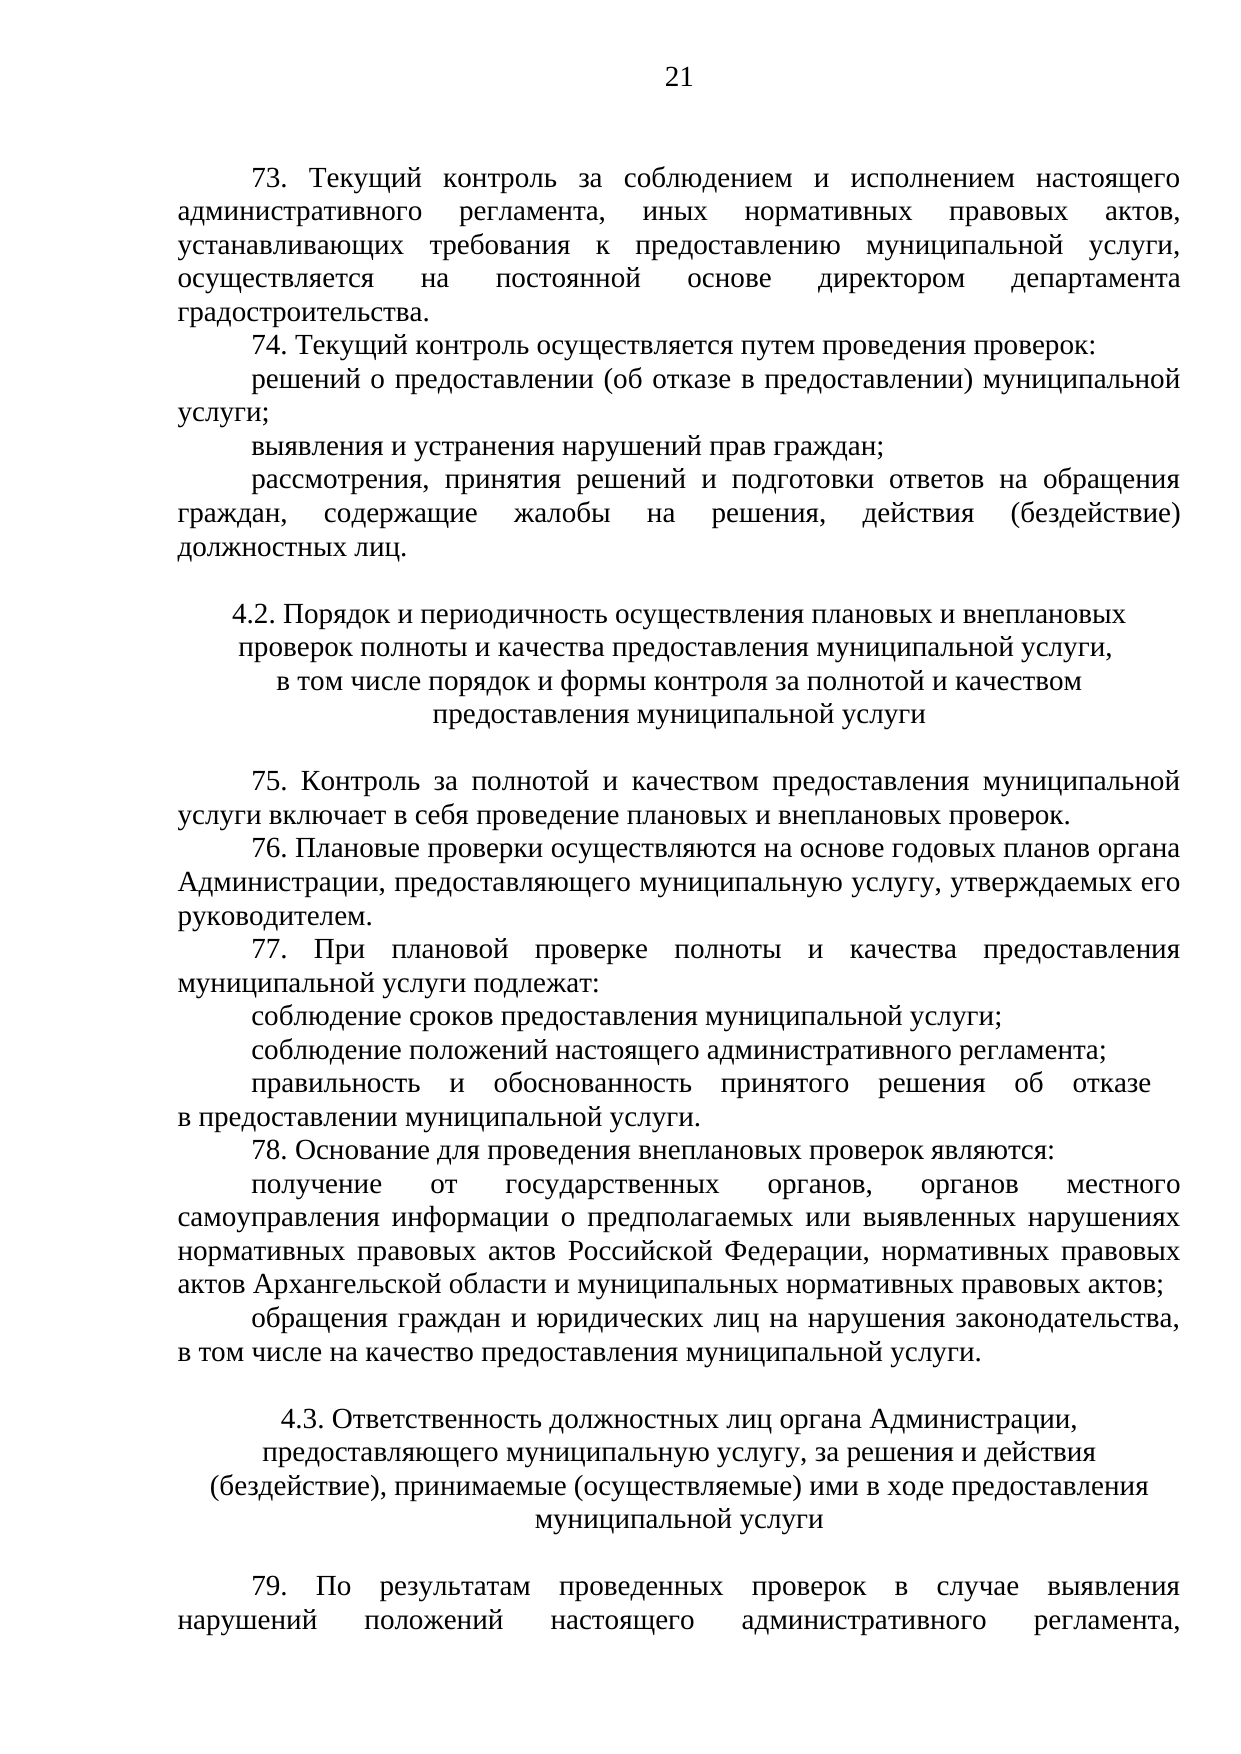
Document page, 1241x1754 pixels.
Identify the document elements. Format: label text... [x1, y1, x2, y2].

text 78. Основание для проведения внеплановых проверок являются: [177, 1132, 1181, 1166]
text правильность и обоснованность принятого решения об отказе в предоставлении муниципальной услуги. [177, 1065, 1181, 1132]
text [177, 1568, 1181, 1636]
text получение от государственных органов, органов местного самоуправления информации о предполагаемых или выявленных нарушениях нормативных правовых актов Российской Федерации, нормативных правовых актов Архангельской области и муниципальных нормативных правовых актов; [177, 1166, 1181, 1300]
text решений о предоставлении (об отказе в предоставлении) муниципальной услуги; [177, 361, 1181, 428]
text соблюдение положений настоящего административного регламента; [177, 1032, 1181, 1065]
text 4.3. Ответственность должностных лиц органа Администрации, предоставляющего муниципальную услугу, за решения и действия (бездействие), принимаемые (осуществляемые) ими в ходе предоставления муниципальной услуги [177, 1401, 1181, 1535]
text 77. При плановой проверке полноты и качества предоставления муниципальной услуги подлежат: [177, 931, 1181, 998]
text обращения граждан и юридических лиц на нарушения законодательства, в том числе на качество предоставления муниципальной услуги. [177, 1300, 1181, 1367]
text 76. Плановые проверки осуществляются на основе годовых планов органа Администрации, предоставляющего муниципальную услугу, утверждаемых его руководителем. [177, 831, 1181, 931]
text 73. Текущий контроль за соблюдением и исполнением настоящего административного регламента, иных нормативных правовых актов, устанавливающих требования к предоставлению муниципальной услуги, осуществляется на постоянной основе директором департамента градостроительства. [177, 160, 1181, 327]
text 74. Текущий контроль осуществляется путем проведения проверок: [177, 327, 1181, 361]
text выявления и устранения нарушений прав граждан; [177, 428, 1181, 462]
text рассмотрения, принятия решений и подготовки ответов на обращения граждан, содержащие жалобы на решения, действия (бездействие) должностных лиц. [177, 462, 1181, 562]
text 4.2. Порядок и периодичность осуществления плановых и внеплановых проверок полноты и качества предоставления муниципальной услуги, в том числе порядок и формы контроля за полнотой и качеством предоставления муниципальной услуги [177, 596, 1181, 730]
text 75. Контроль за полнотой и качеством предоставления муниципальной услуги включает в себя проведение плановых и внеплановых проверок. [177, 763, 1181, 831]
text соблюдение сроков предоставления муниципальной услуги; [177, 998, 1181, 1032]
